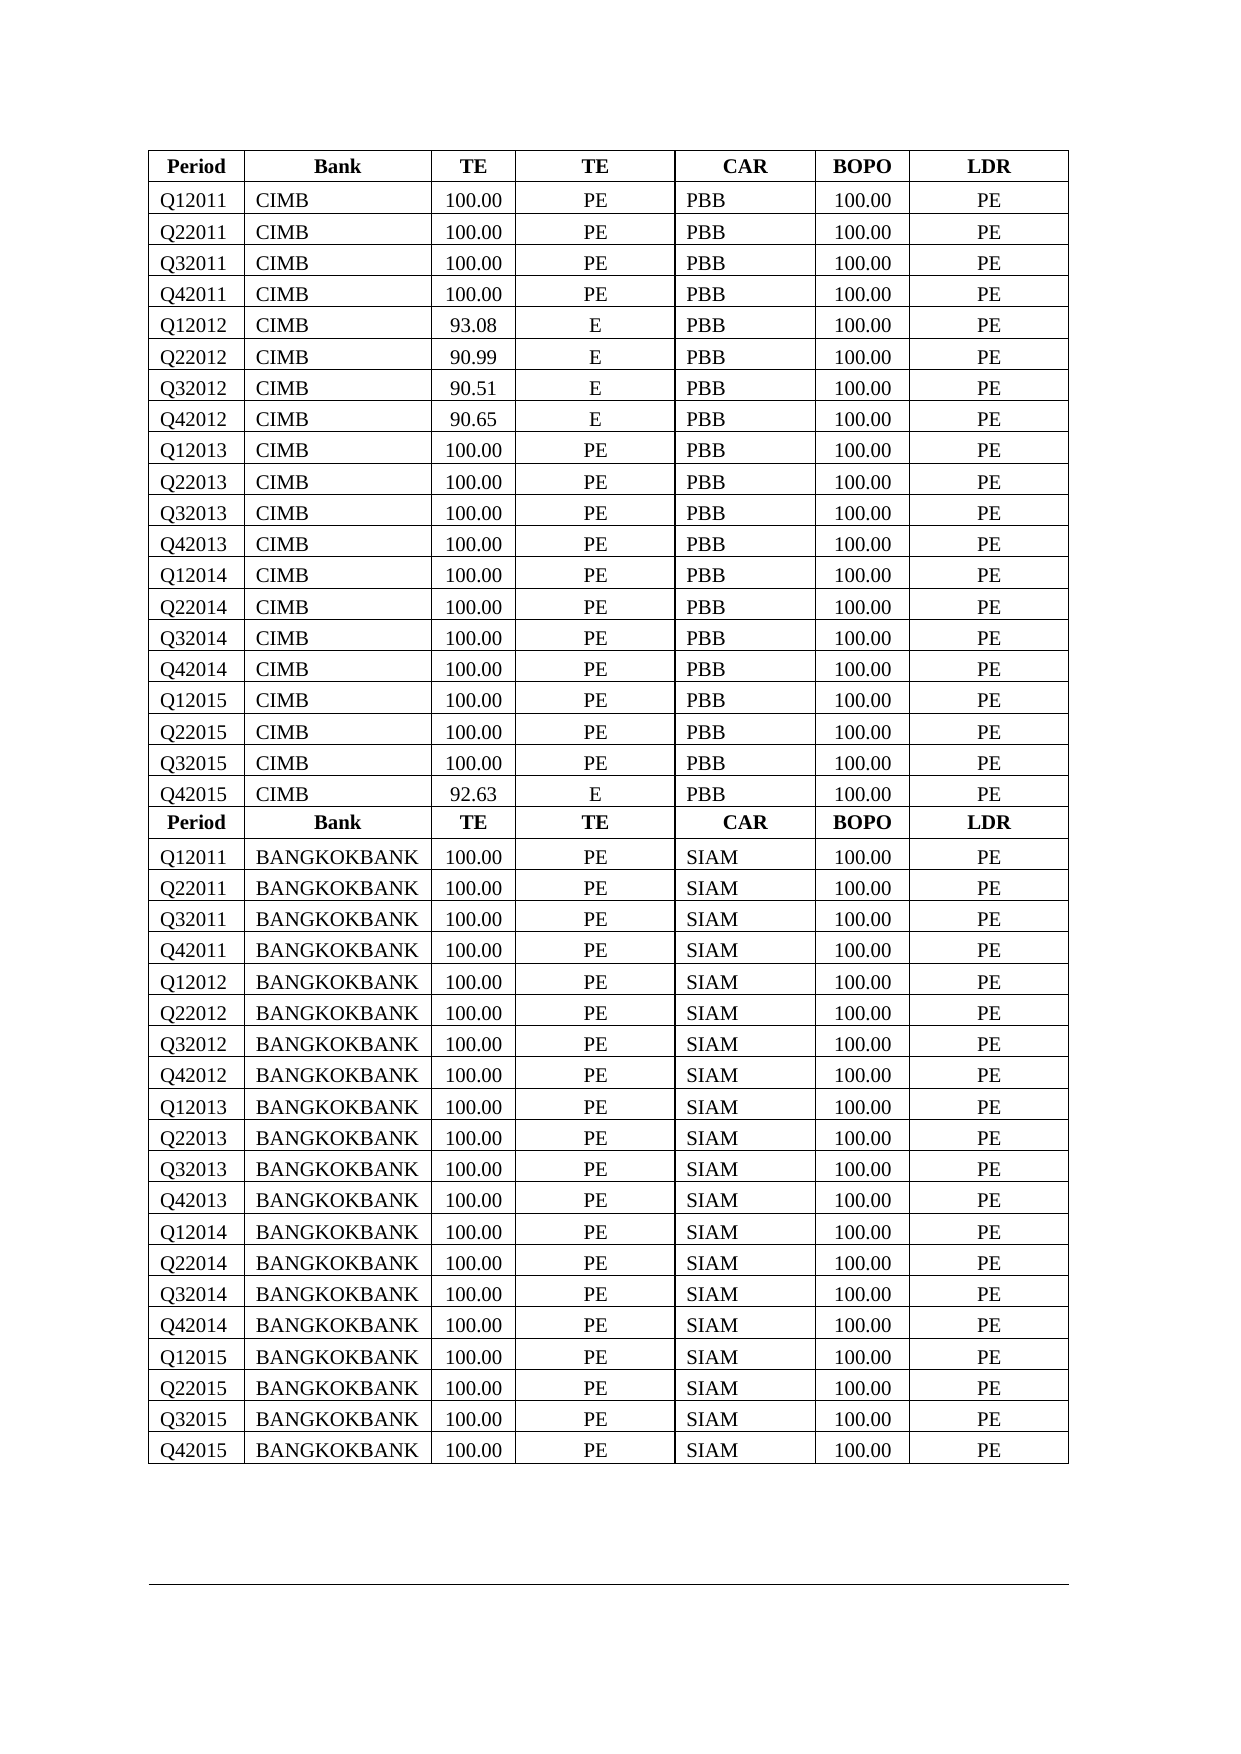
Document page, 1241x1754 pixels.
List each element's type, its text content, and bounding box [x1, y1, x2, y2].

table_cell CIMB [245, 432, 431, 462]
table_cell PE [516, 1276, 674, 1306]
table_cell PE [516, 1182, 674, 1212]
table_cell Q42015 [149, 776, 244, 806]
table_cell Q22013 [149, 1120, 244, 1150]
table_cell 100.00 [432, 1120, 515, 1150]
table_cell PBB [676, 495, 815, 525]
table_cell BANGKOKBANK [245, 1276, 431, 1306]
table_cell PE [910, 1401, 1068, 1431]
table_cell BANGKOKBANK [245, 1214, 431, 1244]
table_cell PBB [676, 245, 815, 275]
table_cell PE [910, 651, 1068, 681]
table_cell PE [516, 1370, 674, 1400]
table_cell 90.65 [432, 401, 515, 431]
table_cell 100.00 [432, 1276, 515, 1306]
table_cell SIAM [676, 1214, 815, 1244]
table_cell Q22014 [149, 589, 244, 619]
table_cell CIMB [245, 651, 431, 681]
table_cell PE [516, 1432, 674, 1462]
table_cell PBB [676, 651, 815, 681]
table_cell 100.00 [816, 307, 909, 337]
table_cell Q22014 [149, 1245, 244, 1275]
table_cell 100.00 [432, 245, 515, 275]
table_cell Q22012 [149, 995, 244, 1025]
table_cell PE [910, 1307, 1068, 1337]
table_cell Q42014 [149, 651, 244, 681]
table_cell E [516, 339, 674, 369]
table_cell PBB [676, 464, 815, 494]
table_cell 100.00 [432, 182, 515, 212]
table_cell Q22011 [149, 870, 244, 900]
table_cell BANGKOKBANK [245, 1307, 431, 1337]
table_cell BANGKOKBANK [245, 901, 431, 931]
table_cell SIAM [676, 1120, 815, 1150]
table_cell CIMB [245, 339, 431, 369]
table_cell 100.00 [816, 1120, 909, 1150]
table_cell 100.00 [816, 245, 909, 275]
table_cell BANGKOKBANK [245, 839, 431, 869]
table_cell PBB [676, 776, 815, 806]
table_cell 100.00 [816, 339, 909, 369]
table_cell BANGKOKBANK [245, 1370, 431, 1400]
table_cell SIAM [676, 1370, 815, 1400]
table_cell 100.00 [432, 932, 515, 962]
table_cell Q12013 [149, 432, 244, 462]
table_cell PBB [676, 214, 815, 244]
table_cell PE [910, 620, 1068, 650]
table_cell SIAM [676, 1401, 815, 1431]
table_cell PE [516, 901, 674, 931]
table_cell Q42011 [149, 276, 244, 306]
table_cell BANGKOKBANK [245, 1026, 431, 1056]
table_cell PE [910, 214, 1068, 244]
table_cell CIMB [245, 214, 431, 244]
table_cell Q12011 [149, 839, 244, 869]
table_cell 100.00 [816, 432, 909, 462]
table_cell PE [910, 870, 1068, 900]
table_cell 100.00 [816, 214, 909, 244]
table_cell Q42013 [149, 1182, 244, 1212]
table_cell PBB [676, 589, 815, 619]
table_cell CIMB [245, 620, 431, 650]
table_cell CIMB [245, 714, 431, 744]
table_cell CIMB [245, 776, 431, 806]
table_cell 100.00 [816, 1401, 909, 1431]
table_cell PBB [676, 714, 815, 744]
table_cell BANGKOKBANK [245, 1182, 431, 1212]
table_cell Period [149, 807, 244, 837]
table_cell 90.51 [432, 370, 515, 400]
table_cell PE [910, 714, 1068, 744]
table_cell PE [910, 901, 1068, 931]
table_cell SIAM [676, 1026, 815, 1056]
table_cell PBB [676, 182, 815, 212]
table_cell SIAM [676, 1151, 815, 1181]
table_cell TE [516, 807, 674, 837]
table_cell Q32015 [149, 745, 244, 775]
table_cell PE [516, 1401, 674, 1431]
table_cell Q42015 [149, 1432, 244, 1462]
table_cell PE [910, 1182, 1068, 1212]
table_cell PBB [676, 526, 815, 556]
table_cell PE [516, 651, 674, 681]
table_cell PE [910, 276, 1068, 306]
table_cell E [516, 401, 674, 431]
table_cell PE [910, 1026, 1068, 1056]
table_cell 100.00 [816, 1276, 909, 1306]
table_cell Q12014 [149, 557, 244, 587]
table_cell 100.00 [816, 995, 909, 1025]
table_cell PE [910, 932, 1068, 962]
table_cell 100.00 [816, 1245, 909, 1275]
table_cell Q42014 [149, 1307, 244, 1337]
table_cell PE [516, 714, 674, 744]
table_cell PE [910, 1276, 1068, 1306]
table_cell PE [910, 1339, 1068, 1369]
table_cell SIAM [676, 1339, 815, 1369]
table_cell [149, 1464, 1069, 1584]
table_cell Q32013 [149, 1151, 244, 1181]
table_cell 100.00 [432, 1182, 515, 1212]
table_cell PE [910, 401, 1068, 431]
table_cell 100.00 [816, 964, 909, 994]
table_cell 100.00 [432, 495, 515, 525]
table_cell PE [910, 307, 1068, 337]
table_cell PE [910, 995, 1068, 1025]
table_cell TE [432, 807, 515, 837]
table_cell 100.00 [816, 557, 909, 587]
table_cell Q32012 [149, 1026, 244, 1056]
table_cell Q22015 [149, 714, 244, 744]
table_cell BANGKOKBANK [245, 995, 431, 1025]
table_cell Bank [245, 151, 431, 181]
table_cell CIMB [245, 495, 431, 525]
table_cell 100.00 [432, 1370, 515, 1400]
table_cell PE [910, 1370, 1068, 1400]
table_cell SIAM [676, 1089, 815, 1119]
table_cell 100.00 [816, 464, 909, 494]
table_cell 100.00 [816, 1370, 909, 1400]
table_cell SIAM [676, 995, 815, 1025]
table_cell 100.00 [816, 932, 909, 962]
table_cell BANGKOKBANK [245, 932, 431, 962]
table_cell 100.00 [816, 745, 909, 775]
table_cell BANGKOKBANK [245, 1245, 431, 1275]
table_cell PE [516, 964, 674, 994]
table_cell Q12013 [149, 1089, 244, 1119]
table_cell PBB [676, 401, 815, 431]
table_cell SIAM [676, 901, 815, 931]
table_cell 100.00 [816, 1339, 909, 1369]
table_cell 100.00 [432, 1401, 515, 1431]
table_cell PE [910, 495, 1068, 525]
table_cell PBB [676, 682, 815, 712]
table_cell 100.00 [432, 589, 515, 619]
table_cell SIAM [676, 870, 815, 900]
table_cell 100.00 [432, 1245, 515, 1275]
table_cell CIMB [245, 370, 431, 400]
table_cell PE [516, 1026, 674, 1056]
table_cell PBB [676, 432, 815, 462]
table_cell PE [516, 682, 674, 712]
table_cell PE [910, 1057, 1068, 1087]
table_cell 100.00 [432, 1214, 515, 1244]
table_cell E [516, 776, 674, 806]
table_cell CIMB [245, 589, 431, 619]
table_cell PE [516, 745, 674, 775]
table_cell BANGKOKBANK [245, 1339, 431, 1369]
table_cell E [516, 307, 674, 337]
table_cell TE [432, 151, 515, 181]
table_cell 100.00 [816, 401, 909, 431]
table_cell 100.00 [816, 839, 909, 869]
table_cell 92.63 [432, 776, 515, 806]
table_cell 93.08 [432, 307, 515, 337]
table_cell CIMB [245, 182, 431, 212]
table_cell BANGKOKBANK [245, 964, 431, 994]
table_cell CIMB [245, 464, 431, 494]
table_cell PE [910, 964, 1068, 994]
table_cell CIMB [245, 526, 431, 556]
table_cell Q22013 [149, 464, 244, 494]
table_cell Q12015 [149, 682, 244, 712]
table_cell 100.00 [816, 370, 909, 400]
table_cell PBB [676, 339, 815, 369]
table_cell 100.00 [432, 276, 515, 306]
table_cell Period [149, 151, 244, 181]
table_cell Q32014 [149, 1276, 244, 1306]
table_cell Q32011 [149, 901, 244, 931]
table_cell PE [516, 620, 674, 650]
table_cell 100.00 [816, 1151, 909, 1181]
table_cell 100.00 [432, 745, 515, 775]
table_cell CIMB [245, 276, 431, 306]
table_cell 100.00 [816, 870, 909, 900]
table_cell 100.00 [432, 1026, 515, 1056]
table_cell Q22011 [149, 214, 244, 244]
table_cell PE [516, 1245, 674, 1275]
table_cell 100.00 [816, 276, 909, 306]
table_cell Q32011 [149, 245, 244, 275]
table_cell BANGKOKBANK [245, 870, 431, 900]
table_cell BANGKOKBANK [245, 1151, 431, 1181]
table_cell 100.00 [432, 1307, 515, 1337]
table_cell 100.00 [816, 620, 909, 650]
table_cell Q32012 [149, 370, 244, 400]
table_cell CIMB [245, 745, 431, 775]
table_cell PE [910, 776, 1068, 806]
table_cell PBB [676, 370, 815, 400]
table_cell Q32014 [149, 620, 244, 650]
table_cell 100.00 [816, 182, 909, 212]
table_cell Q12015 [149, 1339, 244, 1369]
table_cell 100.00 [432, 214, 515, 244]
table_cell BANGKOKBANK [245, 1057, 431, 1087]
table_cell BANGKOKBANK [245, 1120, 431, 1150]
table_cell 100.00 [432, 682, 515, 712]
table_cell 100.00 [432, 839, 515, 869]
table_cell PE [910, 1151, 1068, 1181]
table_cell E [516, 370, 674, 400]
table_cell PBB [676, 620, 815, 650]
table_cell 100.00 [816, 1026, 909, 1056]
table_cell PE [910, 1245, 1068, 1275]
table_cell CIMB [245, 245, 431, 275]
table_cell 90.99 [432, 339, 515, 369]
table_cell BANGKOKBANK [245, 1401, 431, 1431]
table_cell BOPO [816, 151, 909, 181]
table_cell CIMB [245, 557, 431, 587]
table_cell LDR [910, 807, 1068, 837]
table_cell PE [910, 370, 1068, 400]
table_cell Q12014 [149, 1214, 244, 1244]
table_cell 100.00 [432, 526, 515, 556]
table_cell PE [516, 1214, 674, 1244]
table_cell 100.00 [816, 651, 909, 681]
table_cell Q42012 [149, 1057, 244, 1087]
table_cell Q32015 [149, 1401, 244, 1431]
table_cell CIMB [245, 682, 431, 712]
table_cell SIAM [676, 932, 815, 962]
table_cell Q32013 [149, 495, 244, 525]
table_cell Q12011 [149, 182, 244, 212]
table_cell 100.00 [816, 1089, 909, 1119]
table_cell SIAM [676, 1276, 815, 1306]
table_cell PE [910, 182, 1068, 212]
table_cell 100.00 [432, 870, 515, 900]
table_cell PE [516, 182, 674, 212]
table_cell 100.00 [816, 901, 909, 931]
table_cell Q12012 [149, 307, 244, 337]
table_cell 100.00 [816, 1432, 909, 1462]
table_cell PE [910, 557, 1068, 587]
table_cell PE [516, 870, 674, 900]
table_cell Q42012 [149, 401, 244, 431]
table_cell PE [910, 589, 1068, 619]
table_cell PE [516, 245, 674, 275]
table_cell 100.00 [816, 1214, 909, 1244]
table_cell PE [910, 245, 1068, 275]
table_cell PE [516, 1307, 674, 1337]
table_cell 100.00 [432, 714, 515, 744]
table_cell CAR [676, 807, 815, 837]
table_cell PE [516, 1089, 674, 1119]
table_cell SIAM [676, 1432, 815, 1462]
table_cell 100.00 [432, 1339, 515, 1369]
table_cell SIAM [676, 1307, 815, 1337]
table_cell 100.00 [816, 1182, 909, 1212]
table_cell PE [910, 1214, 1068, 1244]
table_cell 100.00 [432, 557, 515, 587]
table_cell PE [910, 1120, 1068, 1150]
table_cell Q22015 [149, 1370, 244, 1400]
table_cell PE [516, 557, 674, 587]
table_cell PE [516, 839, 674, 869]
table_cell PE [516, 464, 674, 494]
table_cell 100.00 [816, 1307, 909, 1337]
table_cell PE [516, 1151, 674, 1181]
table_cell PE [910, 464, 1068, 494]
table_cell PBB [676, 276, 815, 306]
table_cell BANGKOKBANK [245, 1432, 431, 1462]
table_cell Bank [245, 807, 431, 837]
table_cell PE [910, 839, 1068, 869]
table_cell PE [910, 432, 1068, 462]
table_cell PE [516, 214, 674, 244]
table_cell 100.00 [432, 964, 515, 994]
table_cell PE [516, 932, 674, 962]
table_cell 100.00 [432, 1089, 515, 1119]
table_cell 100.00 [432, 995, 515, 1025]
table_cell Q12012 [149, 964, 244, 994]
table_cell PBB [676, 745, 815, 775]
table_cell SIAM [676, 1182, 815, 1212]
table_cell Q22012 [149, 339, 244, 369]
table_cell PE [516, 1057, 674, 1087]
table_cell SIAM [676, 964, 815, 994]
table_cell PE [910, 526, 1068, 556]
table_cell PE [910, 682, 1068, 712]
table_cell BOPO [816, 807, 909, 837]
table_cell 100.00 [816, 526, 909, 556]
table_cell PE [516, 995, 674, 1025]
table_cell PBB [676, 557, 815, 587]
table_cell 100.00 [432, 464, 515, 494]
table_cell PE [516, 495, 674, 525]
table_cell 100.00 [432, 901, 515, 931]
table_cell 100.00 [816, 714, 909, 744]
table_cell PE [516, 1339, 674, 1369]
table_cell PE [910, 745, 1068, 775]
table_cell PE [516, 526, 674, 556]
table_cell PBB [676, 307, 815, 337]
table_cell 100.00 [816, 495, 909, 525]
table_cell LDR [910, 151, 1068, 181]
table_cell 100.00 [816, 1057, 909, 1087]
table_cell TE [516, 151, 674, 181]
table_cell PE [516, 276, 674, 306]
table_cell CIMB [245, 401, 431, 431]
table_cell 100.00 [816, 776, 909, 806]
table_cell PE [516, 1120, 674, 1150]
table_cell 100.00 [432, 651, 515, 681]
table_cell CIMB [245, 307, 431, 337]
table_cell SIAM [676, 1057, 815, 1087]
table_cell PE [516, 432, 674, 462]
table_cell 100.00 [816, 589, 909, 619]
table_cell 100.00 [432, 1151, 515, 1181]
table_cell SIAM [676, 839, 815, 869]
table_cell PE [910, 1432, 1068, 1462]
table_cell Q42013 [149, 526, 244, 556]
table_cell BANGKOKBANK [245, 1089, 431, 1119]
table_cell 100.00 [432, 1432, 515, 1462]
table_cell 100.00 [432, 1057, 515, 1087]
table_cell 100.00 [432, 620, 515, 650]
table_cell PE [516, 589, 674, 619]
table_cell PE [910, 339, 1068, 369]
table_cell Q42011 [149, 932, 244, 962]
table_cell SIAM [676, 1245, 815, 1275]
table_cell 100.00 [432, 432, 515, 462]
table_cell PE [910, 1089, 1068, 1119]
table_cell CAR [676, 151, 815, 181]
table_cell 100.00 [816, 682, 909, 712]
